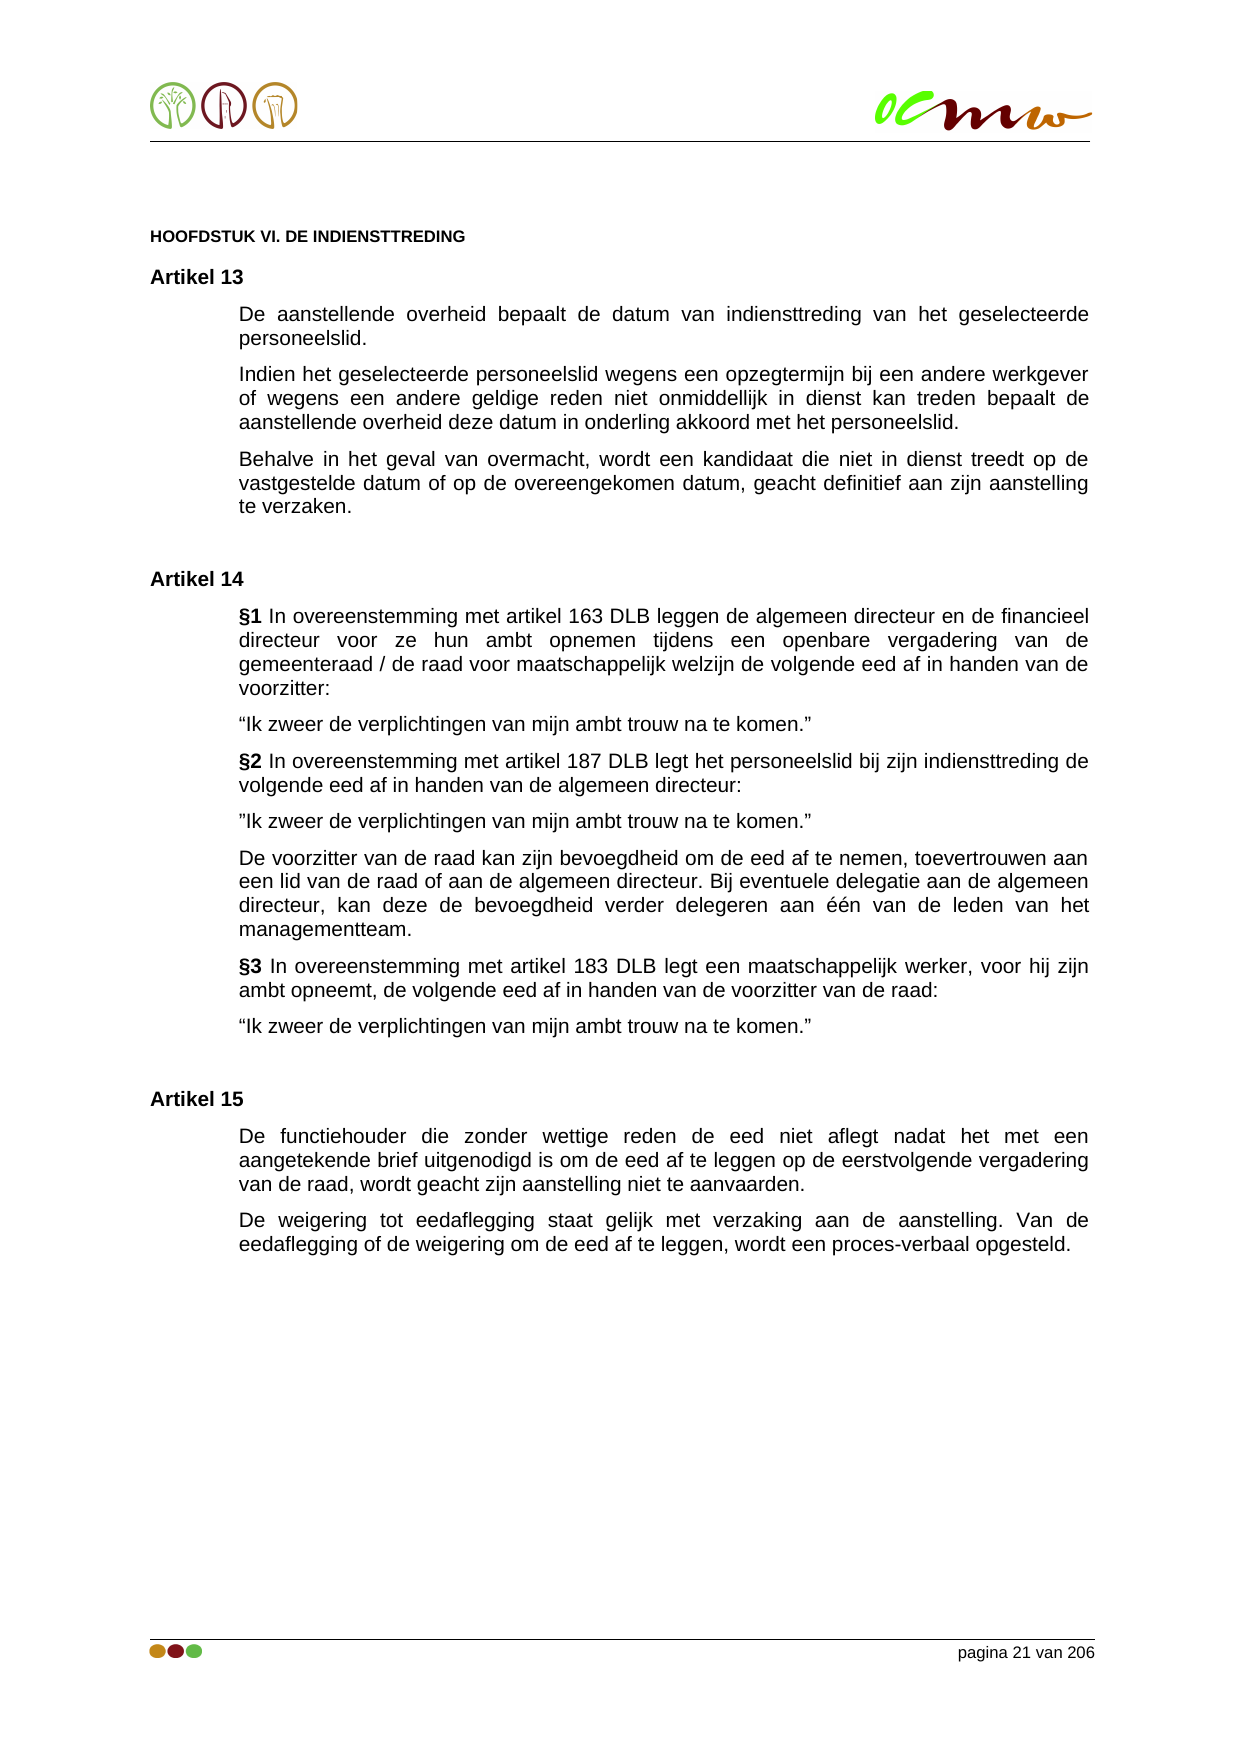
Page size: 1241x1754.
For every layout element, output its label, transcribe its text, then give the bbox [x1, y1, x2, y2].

picture [875, 91, 1093, 133]
subtitle Hoofdstuk vi. de indiensttreding [150, 227, 1090, 246]
picture [150, 82, 298, 129]
picture [150, 1645, 202, 1658]
text De functiehouder die zonder wettige reden de eed niet aflegt nadat het met een aangetekende brief uitgenodigd is om de eed af te leggen op de eerstvolgende vergadering van de raad, wordt geacht zijn aanstelling niet te aanvaarden. [239, 1123, 1090, 1195]
text Artikel 15 [150, 1087, 1090, 1111]
text §1 In overeenstemming met artikel 163 DLB leggen de algemeen directeur en de financieel directeur voor ze hun ambt opnemen tijdens een openbare vergadering van de gemeenteraad / de raad voor maatschappelijk welzijn de volgende eed af in handen van de voorzitter: [239, 604, 1090, 699]
text “Ik zweer de verplichtingen van mijn ambt trouw na te komen.” [239, 1014, 1090, 1038]
text “Ik zweer de verplichtingen van mijn ambt trouw na te komen.” [239, 712, 1090, 736]
text De aanstellende overheid bepaalt de datum van indiensttreding van het geselecteerde personeelslid. [239, 302, 1090, 349]
text ”Ik zweer de verplichtingen van mijn ambt trouw na te komen.” [239, 809, 1090, 833]
text Behalve in het geval van overmacht, wordt een kandidaat die niet in dienst treedt op de vastgestelde datum of op de overeengekomen datum, geacht definitief aan zijn aanstelling te verzaken. [239, 446, 1090, 518]
text Indien het geselecteerde personeelslid wegens een opzegtermijn bij een andere werkgever of wegens een andere geldige reden niet onmiddellijk in dienst kan treden bepaalt de aanstellende overheid deze datum in onderling akkoord met het personeelslid. [239, 362, 1090, 434]
text Artikel 13 [150, 265, 1090, 289]
text De weigering tot eedaflegging staat gelijk met verzaking aan de aanstelling. Van de eedaflegging of de weigering om de eed af te leggen, wordt een proces-verbaal opgesteld. [239, 1208, 1090, 1256]
text De voorzitter van de raad kan zijn bevoegdheid om de eed af te nemen, toevertrouwen aan een lid van de raad of aan de algemeen directeur. Bij eventuele delegatie aan de algemeen directeur, kan deze de bevoegdheid verder delegeren aan één van de leden van het managementteam. [239, 845, 1090, 941]
text Artikel 14 [150, 567, 1090, 591]
text §2 In overeenstemming met artikel 187 DLB legt het personeelslid bij zijn indiensttreding de volgende eed af in handen van de algemeen directeur: [239, 748, 1090, 796]
text §3 In overeenstemming met artikel 183 DLB legt een maatschappelijk werker, voor hij zijn ambt opneemt, de volgende eed af in handen van de voorzitter van de raad: [239, 954, 1090, 1002]
